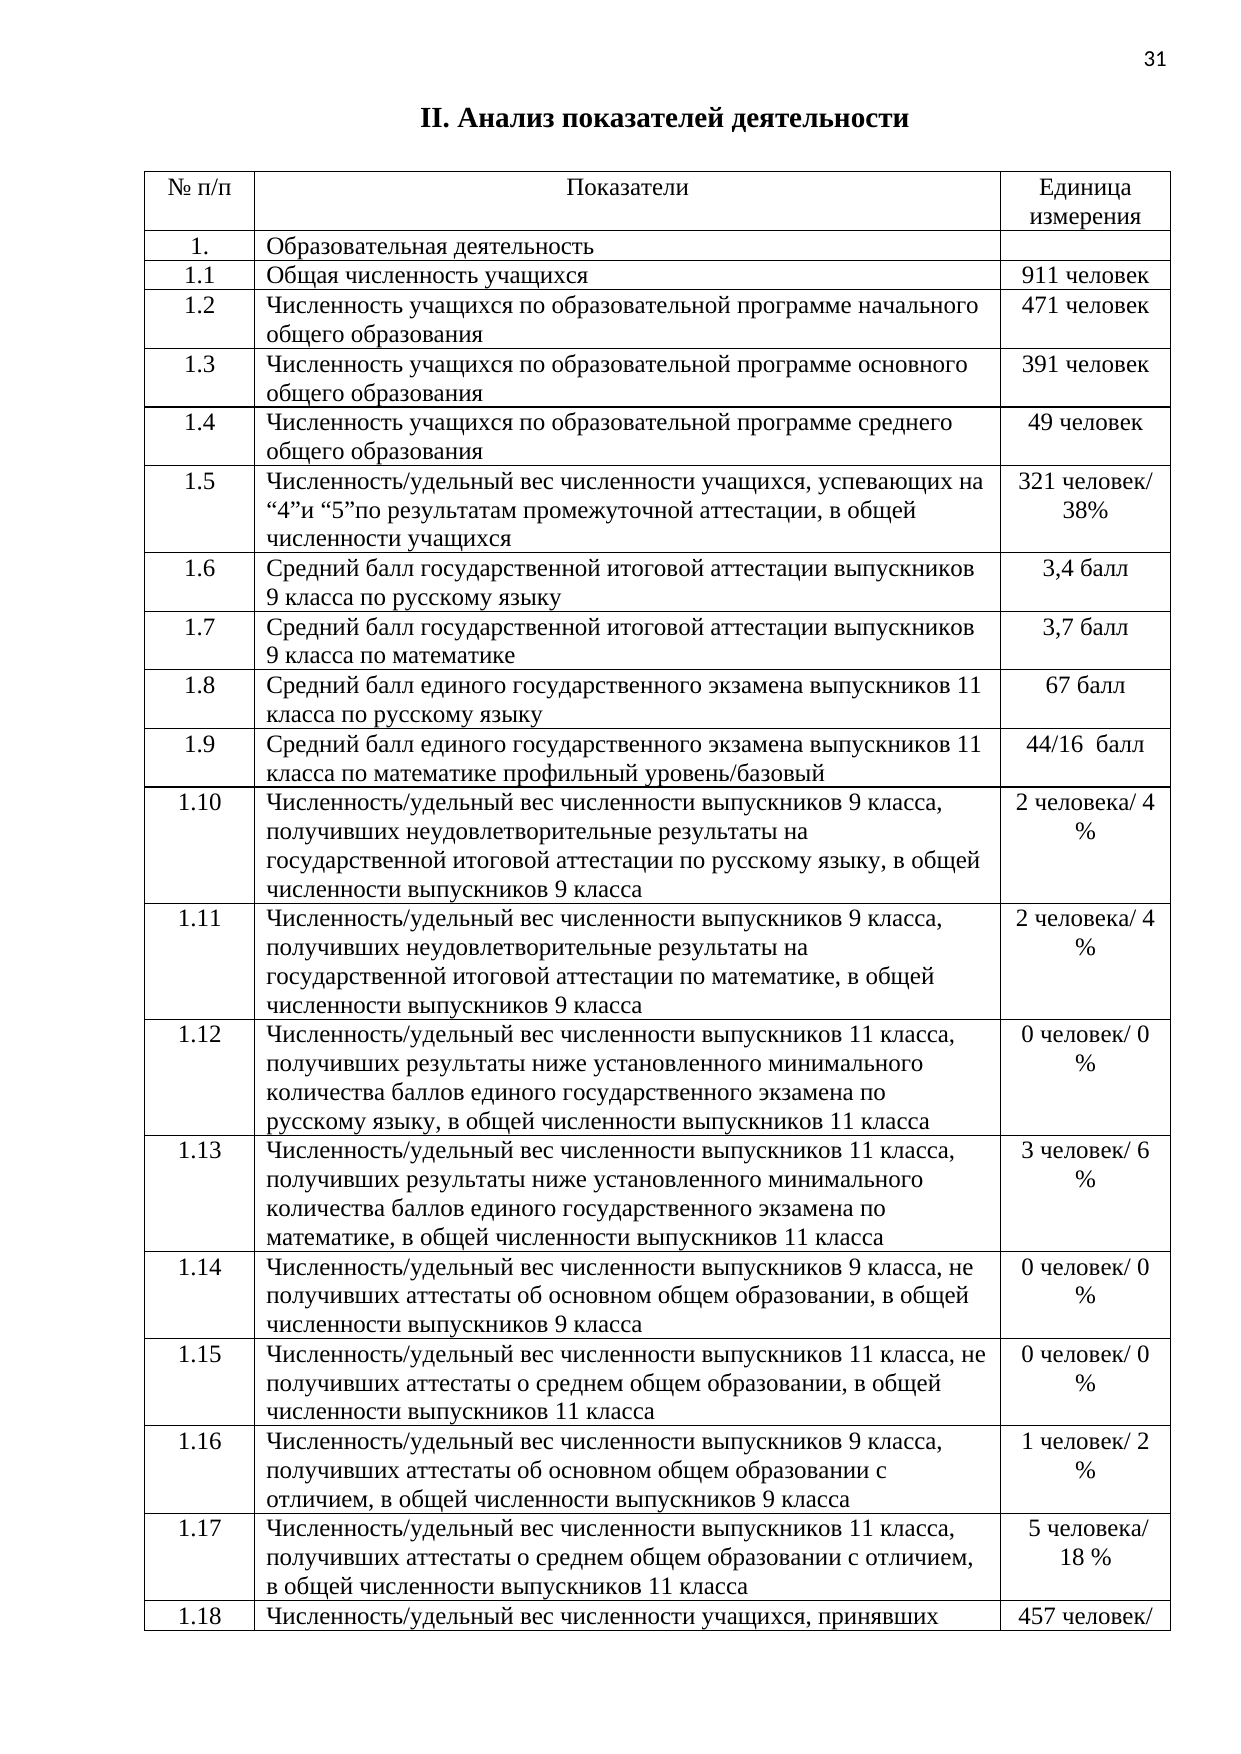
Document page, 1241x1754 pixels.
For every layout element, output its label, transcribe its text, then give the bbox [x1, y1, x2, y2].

table_cell 49 человек [1001, 408, 1170, 465]
table_cell 44/16 балл [1001, 729, 1170, 786]
table_cell 1.13 [145, 1136, 254, 1251]
table_cell 1.15 [145, 1339, 254, 1425]
table_header Единица измерения [1001, 172, 1170, 230]
table_header Показатели [255, 172, 1000, 230]
table_cell 1.8 [145, 670, 254, 728]
table_cell Численность/удельный вес численности выпускников 9 класса, получивших аттестаты об основном общем образовании с отличием, в общей численности выпускников 9 класса [255, 1426, 1000, 1512]
table_cell 1.3 [145, 349, 254, 406]
table_cell 1.1 [145, 261, 254, 289]
table_cell Образовательная деятельность [255, 231, 1000, 259]
table_cell 1.11 [145, 904, 254, 1018]
table_cell 0 человек/ 0 % [1001, 1020, 1170, 1134]
table_cell 0 человек/ 0 % [1001, 1252, 1170, 1338]
text II. Анализ показателей деятельности [162, 100, 1166, 134]
table_cell Численность/удельный вес численности выпускников 11 класса, получивших результаты ниже установленного минимального количества баллов единого государственного экзамена по математике, в общей численности выпускников 11 класса [255, 1136, 1000, 1251]
table_cell 1.18 [145, 1601, 254, 1629]
table_cell 471 человек [1001, 290, 1170, 348]
table_header № п/п [145, 172, 254, 230]
table_cell 1. [145, 231, 254, 259]
table_cell Численность/удельный вес численности выпускников 11 класса, получивших аттестаты о среднем общем образовании с отличием, в общей численности выпускников 11 класса [255, 1514, 1000, 1600]
table_cell Средний балл единого государственного экзамена выпускников 11 класса по математике профильный уровень/базовый [255, 729, 1000, 786]
table_cell Средний балл единого государственного экзамена выпускников 11 класса по русскому языку [255, 670, 1000, 728]
table_cell Численность учащихся по образовательной программе среднего общего образования [255, 408, 1000, 465]
table_cell 1.5 [145, 466, 254, 552]
table_cell 1.9 [145, 729, 254, 786]
table_cell 3,7 балл [1001, 612, 1170, 669]
table_cell Численность учащихся по образовательной программе начального общего образования [255, 290, 1000, 348]
table_cell 1.10 [145, 788, 254, 902]
table_cell 321 человек/ 38% [1001, 466, 1170, 552]
table_cell 2 человека/ 4 % [1001, 904, 1170, 1018]
table_cell 391 человек [1001, 349, 1170, 406]
table_cell 1.16 [145, 1426, 254, 1512]
table_cell Численность учащихся по образовательной программе основного общего образования [255, 349, 1000, 406]
table_cell Численность/удельный вес численности выпускников 11 класса, получивших результаты ниже установленного минимального количества баллов единого государственного экзамена по русскому языку, в общей численности выпускников 11 класса [255, 1020, 1000, 1134]
table_cell 3,4 балл [1001, 553, 1170, 611]
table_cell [255, 1601, 1000, 1629]
table_cell Средний балл государственной итоговой аттестации выпускников 9 класса по русскому языку [255, 553, 1000, 611]
table_cell 1.14 [145, 1252, 254, 1338]
table_cell 1.2 [145, 290, 254, 348]
table_cell 2 человека/ 4 % [1001, 788, 1170, 902]
table_cell Численность/удельный вес численности выпускников 9 класса, получивших неудовлетворительные результаты на государственной итоговой аттестации по математике, в общей численности выпускников 9 класса [255, 904, 1000, 1018]
table_cell 457 человек/ 50 % [1001, 1601, 1170, 1629]
table_cell Численность/удельный вес численности учащихся, успевающих на “4”и “5”по результатам промежуточной аттестации, в общей численности учащихся [255, 466, 1000, 552]
table_cell 1.17 [145, 1514, 254, 1600]
table_cell 1 человек/ 2 % [1001, 1426, 1170, 1512]
table_cell 3 человек/ 6 % [1001, 1136, 1170, 1251]
table_cell 5 человека/ 18 % [1001, 1514, 1170, 1600]
table_cell 1.12 [145, 1020, 254, 1134]
table_cell [1001, 231, 1170, 259]
table_cell Общая численность учащихся [255, 261, 1000, 289]
table_cell 1.6 [145, 553, 254, 611]
table_cell 0 человек/ 0 % [1001, 1339, 1170, 1425]
table_cell Численность/удельный вес численности выпускников 11 класса, не получивших аттестаты о среднем общем образовании, в общей численности выпускников 11 класса [255, 1339, 1000, 1425]
table_cell 1.7 [145, 612, 254, 669]
table_cell Численность/удельный вес численности выпускников 9 класса, не получивших аттестаты об основном общем образовании, в общей численности выпускников 9 класса [255, 1252, 1000, 1338]
table_cell Средний балл государственной итоговой аттестации выпускников 9 класса по математике [255, 612, 1000, 669]
table_cell Численность/удельный вес численности выпускников 9 класса, получивших неудовлетворительные результаты на государственной итоговой аттестации по русскому языку, в общей численности выпускников 9 класса [255, 788, 1000, 902]
table_cell 911 человек [1001, 261, 1170, 289]
table_cell 1.4 [145, 408, 254, 465]
table_cell 67 балл [1001, 670, 1170, 728]
